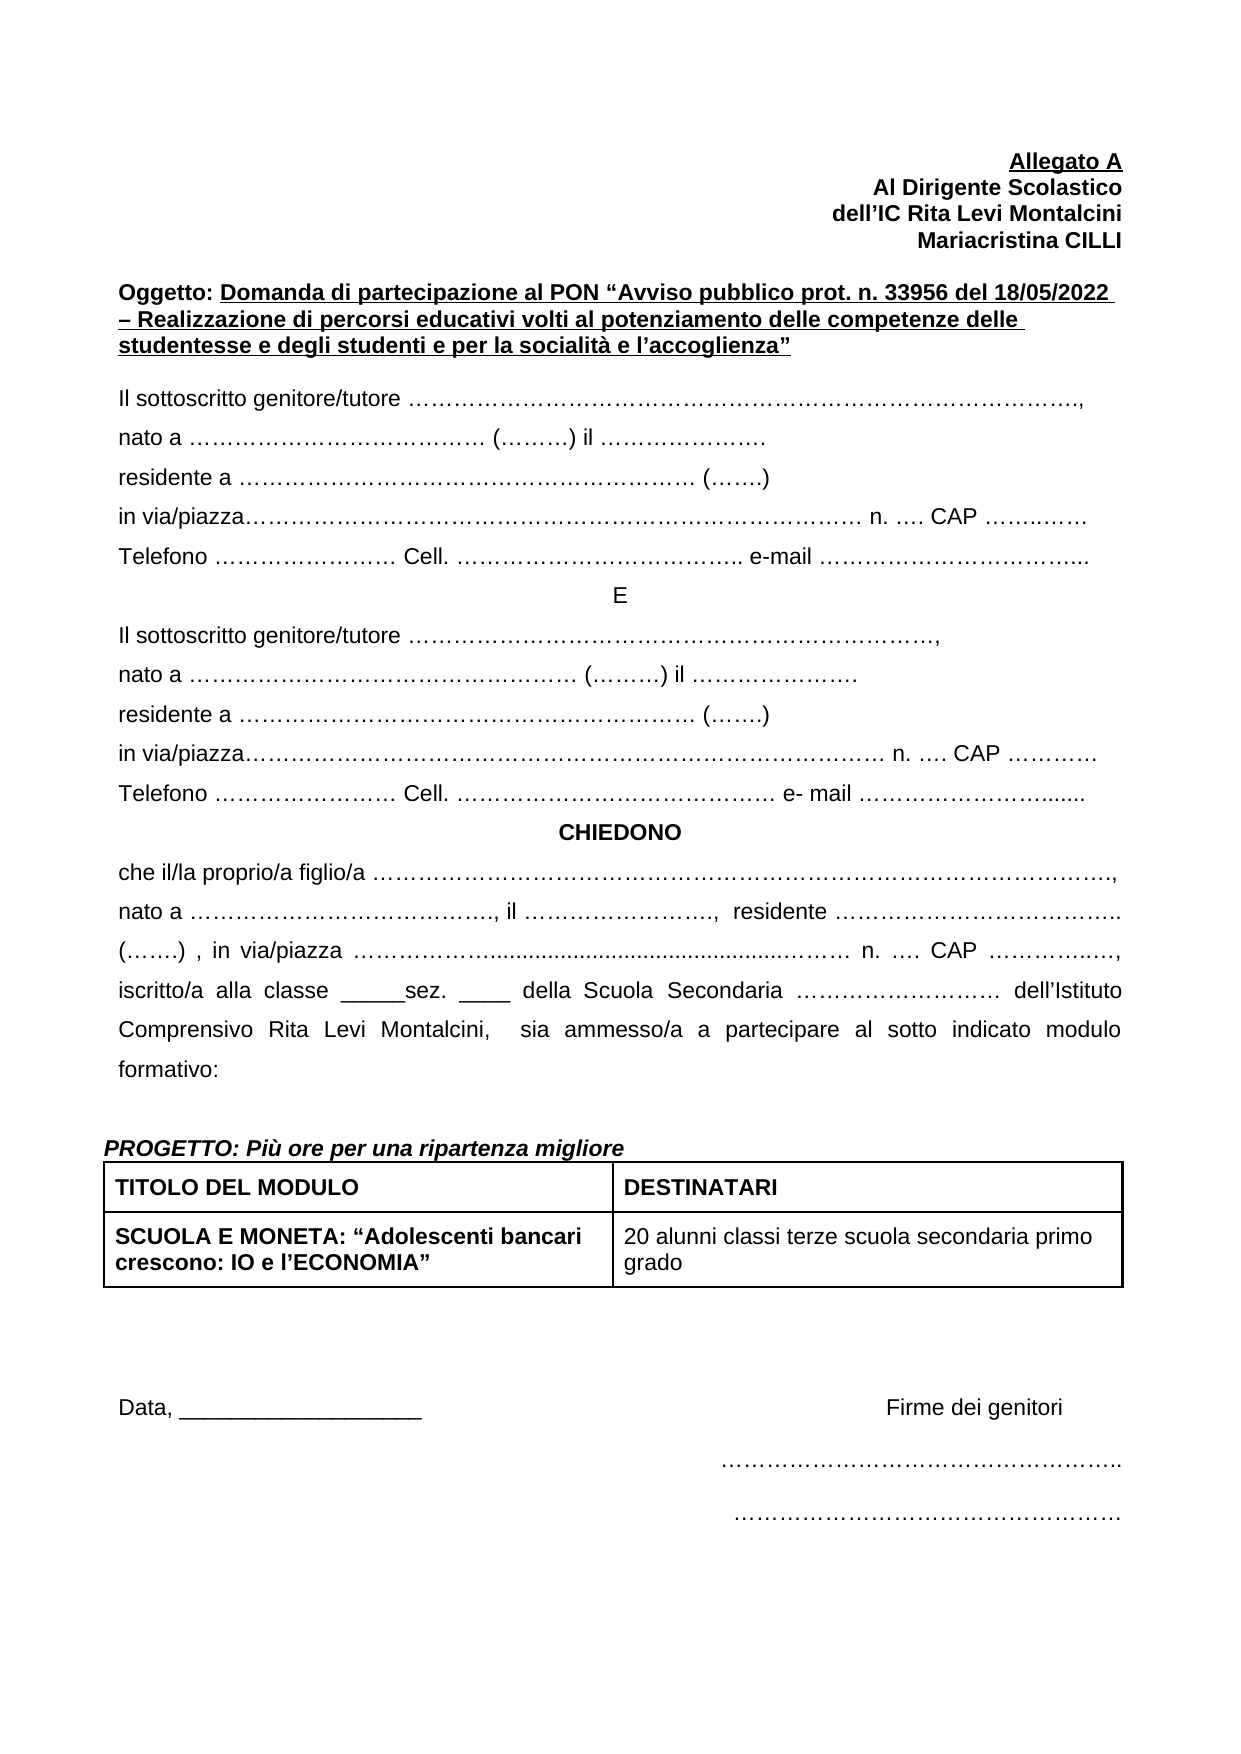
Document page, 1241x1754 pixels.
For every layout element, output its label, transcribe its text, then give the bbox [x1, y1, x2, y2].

table_cell 20 alunni classi terze scuola secondaria primo grado [614, 1213, 1121, 1286]
text nato a …………………………………………… (………) il …………………. [118, 661, 1122, 687]
text Telefono …………………… Cell. ……………………………….. e-mail ……………………………... [118, 543, 1122, 569]
text Il sottoscritto genitore/tutore ……………………………………………………………, [118, 622, 1122, 648]
text …………………………………………… [118, 1499, 1122, 1525]
text in via/piazza……………………………………………………………………… n. …. CAP ……..…… [118, 503, 1122, 529]
text Telefono …………………… Cell. …………………………………… e- mail ……………………....... [118, 779, 1122, 806]
text residente a …………………………………………………… (…….) [118, 464, 1122, 490]
table_header DESTINATARI [614, 1163, 1121, 1211]
text CHIEDONO [118, 819, 1122, 845]
text Allegato A [118, 148, 1122, 174]
text in via/piazza………………………………………………………………………… n. …. CAP ………… [118, 740, 1122, 766]
text Data, ___________________ Firme dei genitori [118, 1394, 1122, 1420]
text residente a …………………………………………………… (…….) [118, 701, 1122, 727]
text …………………………………………….. [118, 1446, 1122, 1473]
text Oggetto: Domanda di partecipazione al PON “Avviso pubblico prot. n. 33956 del 18/05/2022 – Realizzazione di percorsi educativi volti al potenziamento delle competenze delle studentesse e degli studenti e per la socialità e l’accoglienza” [118, 279, 1122, 358]
text Al Dirigente Scolastico [118, 174, 1122, 200]
text dell’IC Rita Levi Montalcini [118, 200, 1122, 227]
text nato a …………………………………., il ……………………., residente ……………………………….. (…….) , in via/piazza ………………..............................................……… n. …. CAP …………..…, iscritto/a alla classe _____sez. ____ della Scuola Secondaria ……………………… dell’Istituto Comprensivo Rita Levi Montalcini, sia ammesso/a a partecipare al sotto indicato modulo formativo: [118, 898, 1122, 1082]
text che il/la proprio/a figlio/a ……………………………………………………………………………………., [118, 858, 1122, 885]
text Mariacristina CILLI [118, 227, 1122, 253]
table_header TITOLO DEL MODULO [105, 1163, 612, 1211]
text E [118, 582, 1122, 608]
text Il sottoscritto genitore/tutore ……………………………………………………………………………., [118, 385, 1122, 411]
text PROGETTO: Più ore per una ripartenza migliore [103, 1135, 1122, 1161]
text nato a ………………………………… (………) il …………………. [118, 424, 1122, 451]
table_cell SCUOLA E MONETA: “Adolescenti bancari crescono: IO e l’ECONOMIA” [105, 1213, 612, 1286]
